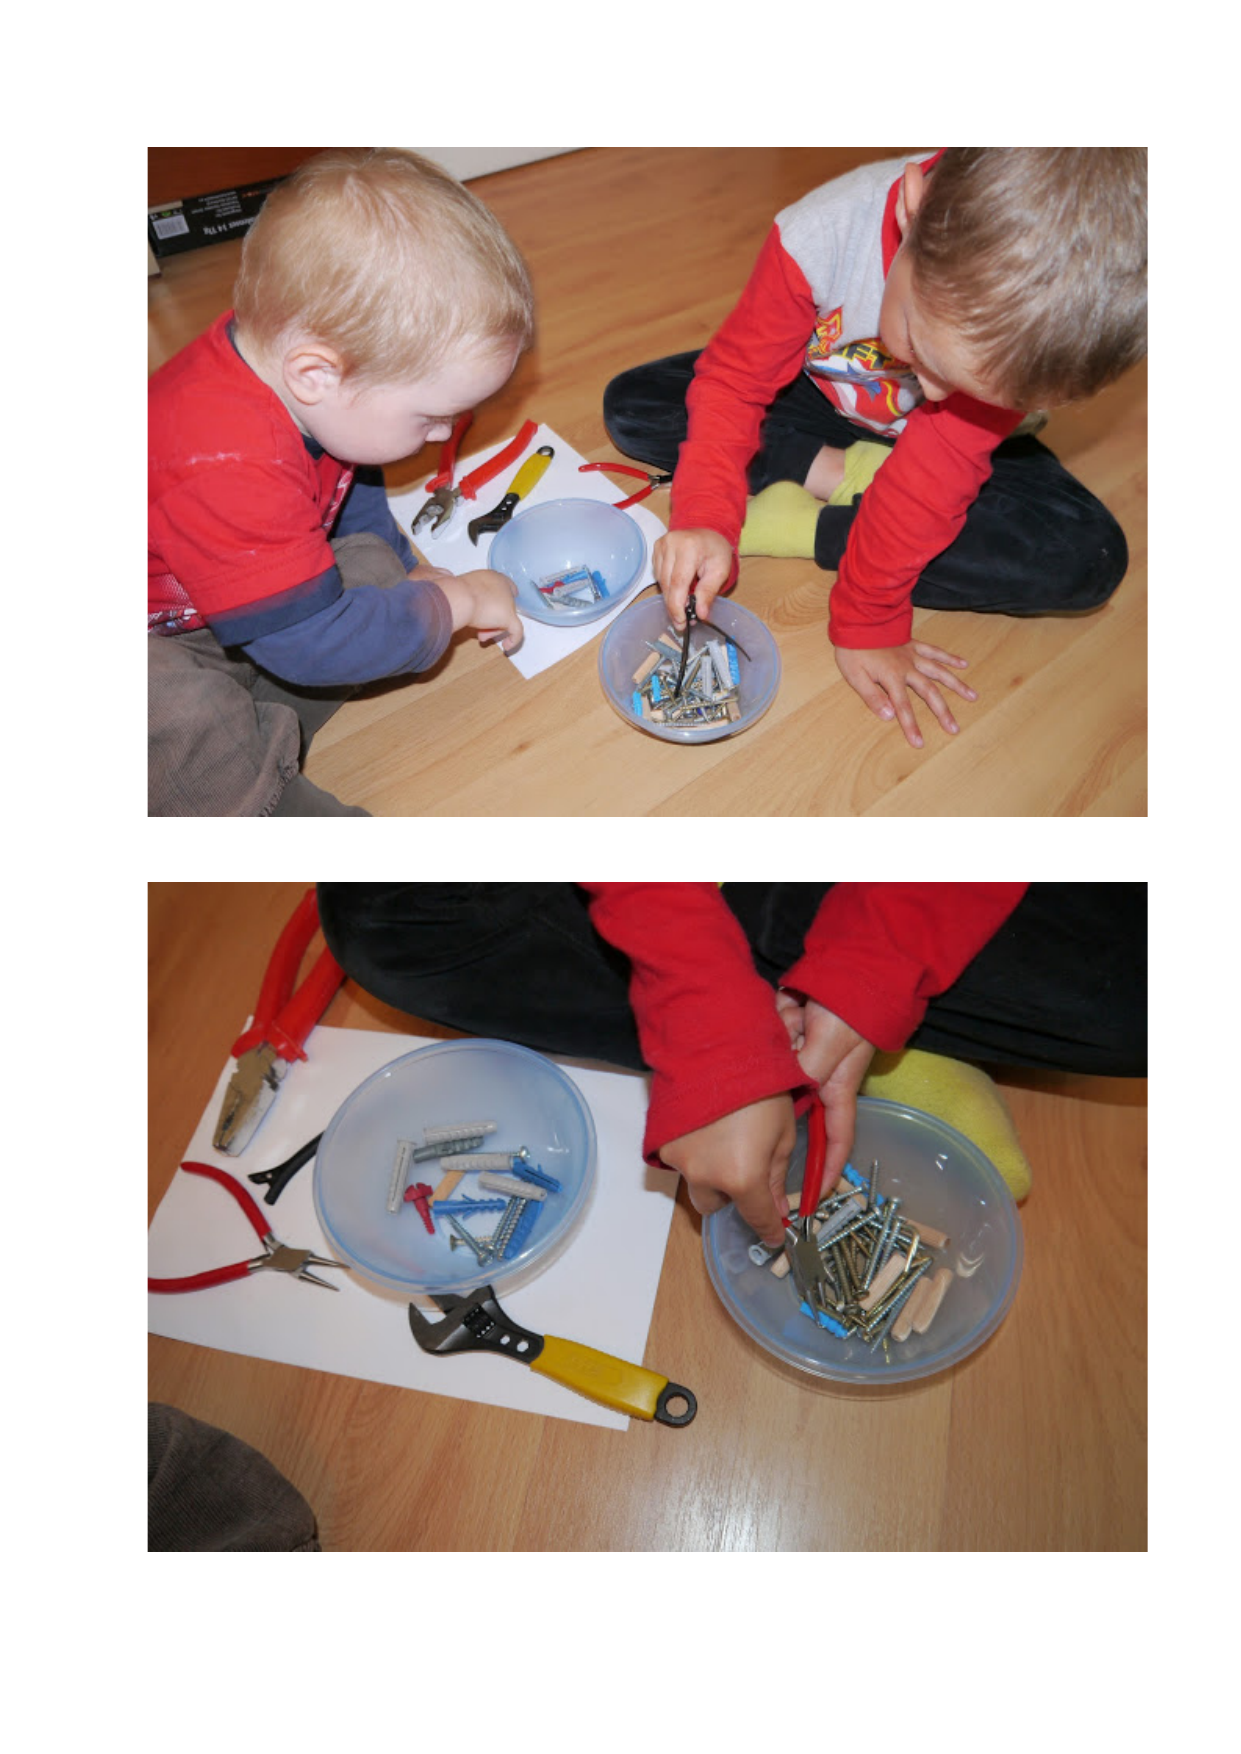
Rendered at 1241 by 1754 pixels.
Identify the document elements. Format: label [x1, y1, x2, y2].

picture [147, 882, 1148, 1552]
picture [147, 147, 1148, 817]
